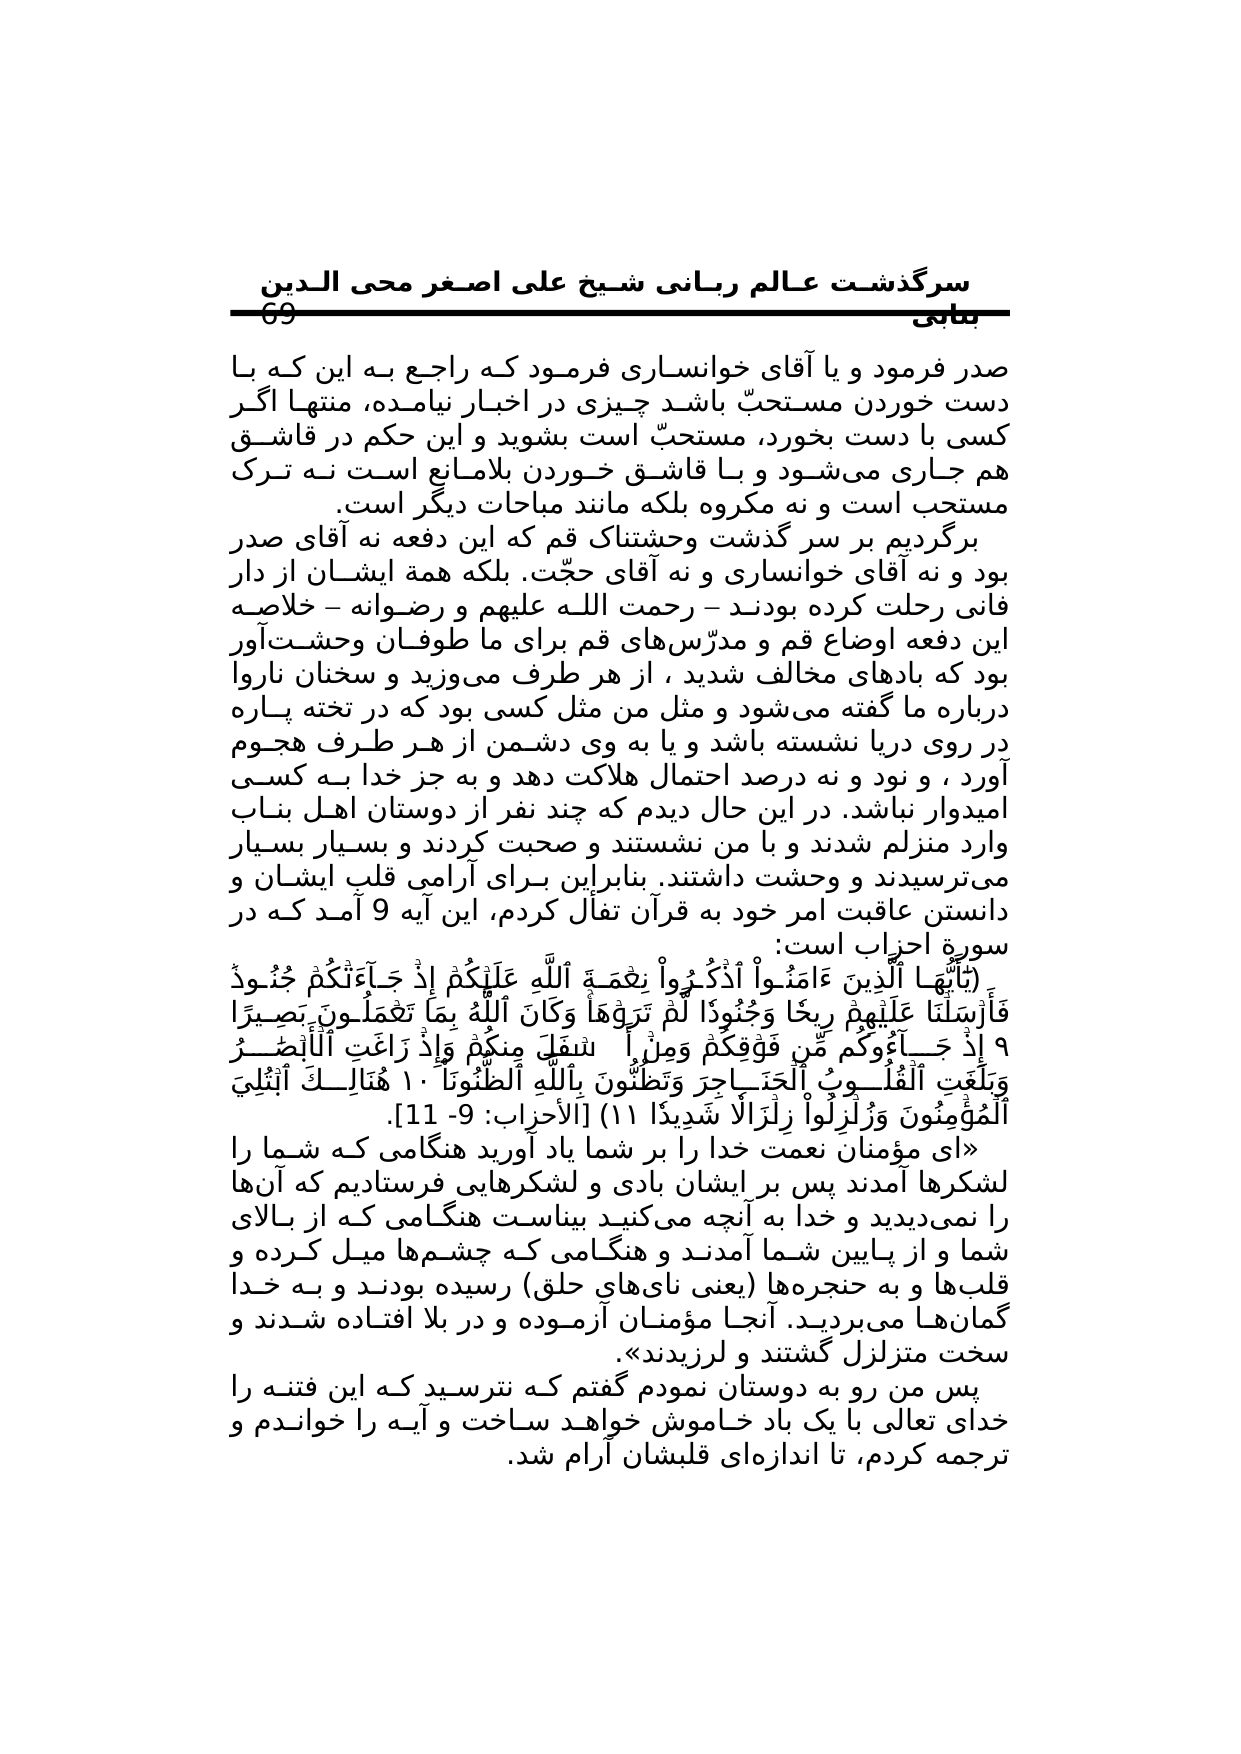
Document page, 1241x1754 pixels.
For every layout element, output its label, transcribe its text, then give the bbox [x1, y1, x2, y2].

text «ای مؤمنان نعمت خدا را بر شما یاد آورید هنگامی که شما را لشکرها آمدند پس بر ایشان بادی و لشکرهایی فرستادیم که آن‌ها را نمی‌دیدید و خدا به آنچه می‌کنید بیناست هنگامی که از بالای شما و از پایین شما آمدند و هنگامی که چشم‌ها میل کرده و قلب‌ها و به حنجره‌ها (یعنی نای‌های حلق) رسیده بودند و به خدا گمان‌ها می‌بردید. آنجا مؤمنان آزموده و در بلا افتاده شدند و سخت متزلزل گشتند و لرزیدند». [230, 1131, 1010, 1369]
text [230, 350, 1010, 520]
text برگردیم بر سر گذشت وحشتناک قم که این دفعه نه آقای صدر بود و نه آقای خوانساری و نه آقای حجّت. بلکه همة ایشان از دار فانی رحلت کرده بودند – رحمت الله علیهم و رضوانه – خلاصه این دفعه اوضاع قم و مدرّس‌های قم برای ما طوفان وحشت‌آور بود که بادهای مخالف شدید ، از هر طرف می‌وزید و سخنان ناروا درباره ما گفته می‌شود و مثل من مثل کسی بود که در تخته پاره در روی دریا نشسته باشد و یا به وی دشمن از هر طرف هجوم آورد ، و نود و نه درصد احتمال هلاکت دهد و به جز خدا به کسی امیدوار نباشد. در این حال دیدم که چند نفر از دوستان اهل بناب وارد منزلم شدند و با من نشستند و صحبت کردند و بسیار بسیار می‌ترسیدند و وحشت داشتند. بنابراین برای آرامی قلب ایشان و دانستن عاقبت امر خود به قرآن تفأل کردم، این آیه 9 آمد که در سورة احزاب است: [230, 520, 1010, 962]
text ﴿يَٰٓأَيُّهَا ٱلَّذِينَ ءَامَنُواْ ٱذۡكُرُواْ نِعۡمَةَ ٱللَّهِ عَلَيۡكُمۡ إِذۡ جَآءَتۡكُمۡ جُنُودٞ فَأَرۡسَلۡنَا عَلَيۡهِمۡ رِيحٗا وَجُنُودٗا لَّمۡ تَرَوۡهَاۚ وَكَانَ ٱللَّهُ بِمَا تَعۡمَلُونَ بَصِيرًا ٩ إِذۡ جَآءُوكُم مِّن فَوۡقِكُمۡ وَمِنۡ أَسۡفَلَ مِنكُمۡ وَإِذۡ زَاغَتِ ٱلۡأَبۡصَٰرُ وَبَلَغَتِ ٱلۡقُلُوبُ ٱلۡحَنَاجِرَ وَتَظُنُّونَ بِٱللَّهِ ٱلظُّنُونَا۠ ١٠ هُنَالِكَ ٱبۡتُلِيَ ٱلۡمُؤۡمِنُونَ وَزُلۡزِلُواْ زِلۡزَالٗا شَدِيدٗا ١١﴾ [الأحزاب: 9- 11]. [230, 962, 1010, 1131]
text پس من رو به دوستان نمودم گفتم که نترسید که این فتنه را خدای تعالی با یک باد خاموش خواهد ساخت و آیه را خواندم و ترجمه کردم، تا اندازه‌ای قلبشان آرام شد. [230, 1369, 1010, 1471]
